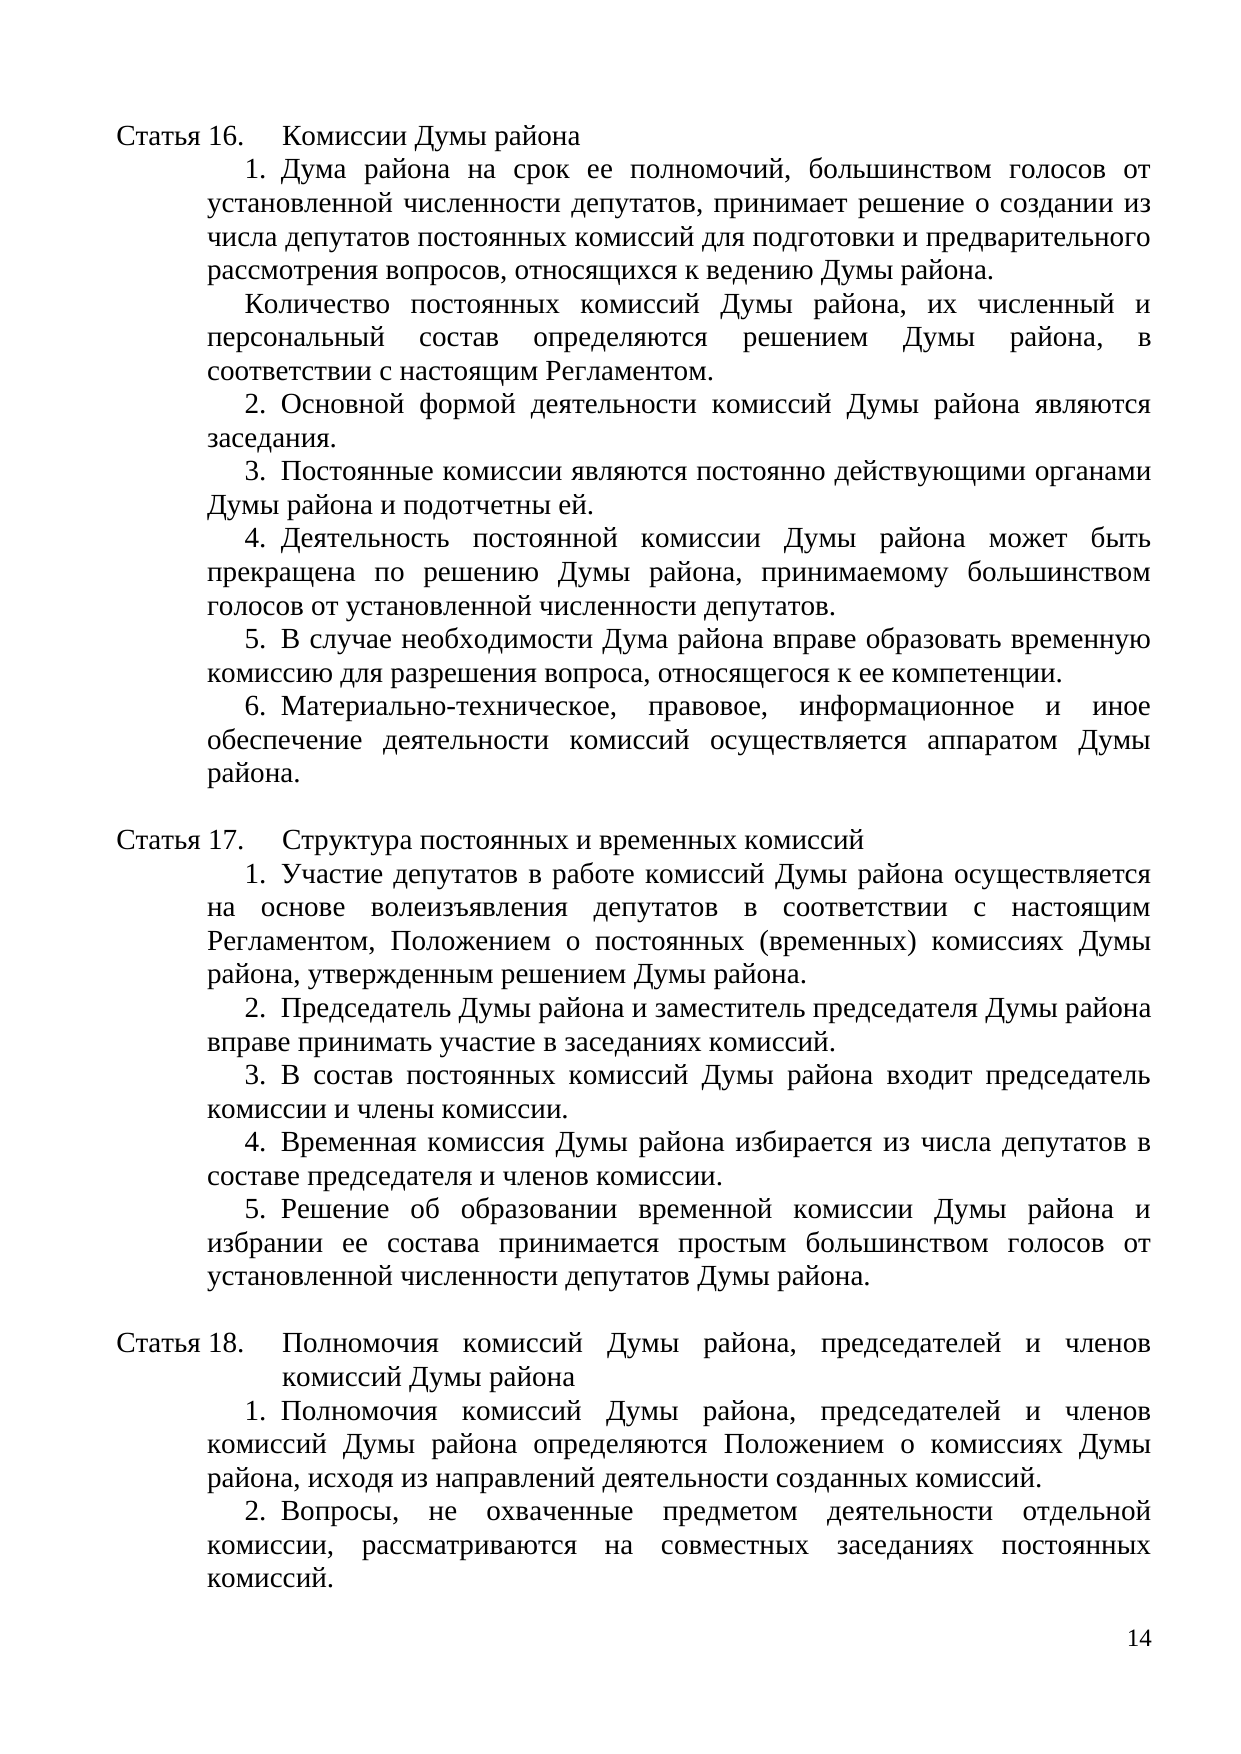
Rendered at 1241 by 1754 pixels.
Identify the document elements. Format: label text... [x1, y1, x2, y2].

list Участие депутатов в работе комиссий Думы района осуществляется на основе волеизъявления депутатов в соответствии с настоящим Регламентом, Положением о постоянных (временных) комиссиях Думы района, утвержденным решением Думы района. [207, 856, 1152, 990]
list Основной формой деятельности комиссий Думы района являются заседания. [207, 386, 1152, 453]
text Количество постоянных комиссий Думы района, их численный и персональный состав определяются решением Думы района, в соответствии с настоящим Регламентом. [207, 286, 1152, 386]
list Постоянные комиссии являются постоянно действующими органами Думы района и подотчетны ей. [207, 453, 1152, 521]
list Комиссии Думы района [244, 118, 1152, 152]
list Временная комиссия Думы района избирается из числа депутатов в составе председателя и членов комиссии. [207, 1124, 1152, 1191]
list Деятельность постоянной комиссии Думы района может быть прекращена по решению Думы района, принимаемому большинством голосов от установленной численности депутатов. [207, 521, 1152, 621]
list Председатель Думы района и заместитель председателя Думы района вправе принимать участие в заседаниях комиссий. [207, 990, 1152, 1057]
list Вопросы, не охваченные предметом деятельности отдельной комиссии, рассматриваются на совместных заседаниях постоянных комиссий. [207, 1493, 1152, 1594]
list В состав постоянных комиссий Думы района входит председатель комиссии и члены комиссии. [207, 1057, 1152, 1124]
list Структура постоянных и временных комиссий [244, 822, 1152, 856]
list В случае необходимости Дума района вправе образовать временную комиссию для разрешения вопроса, относящегося к ее компетенции. [207, 621, 1152, 688]
list Дума района на срок ее полномочий, большинством голосов от установленной численности депутатов, принимает решение о создании из числа депутатов постоянных комиссий для подготовки и предварительного рассмотрения вопросов, относящихся к ведению Думы района. [207, 152, 1152, 286]
list Полномочия комиссий Думы района, председателей и членов комиссий Думы района определяются Положением о комиссиях Думы района, исходя из направлений деятельности созданных комиссий. [207, 1393, 1152, 1493]
list Полномочия комиссий Думы района, председателей и членов комиссий Думы района [244, 1326, 1152, 1393]
list Материально-техническое, правовое, информационное и иное обеспечение деятельности комиссий осуществляется аппаратом Думы района. [207, 688, 1152, 789]
list Решение об образовании временной комиссии Думы района и избрании ее состава принимается простым большинством голосов от установленной численности депутатов Думы района. [207, 1191, 1152, 1292]
